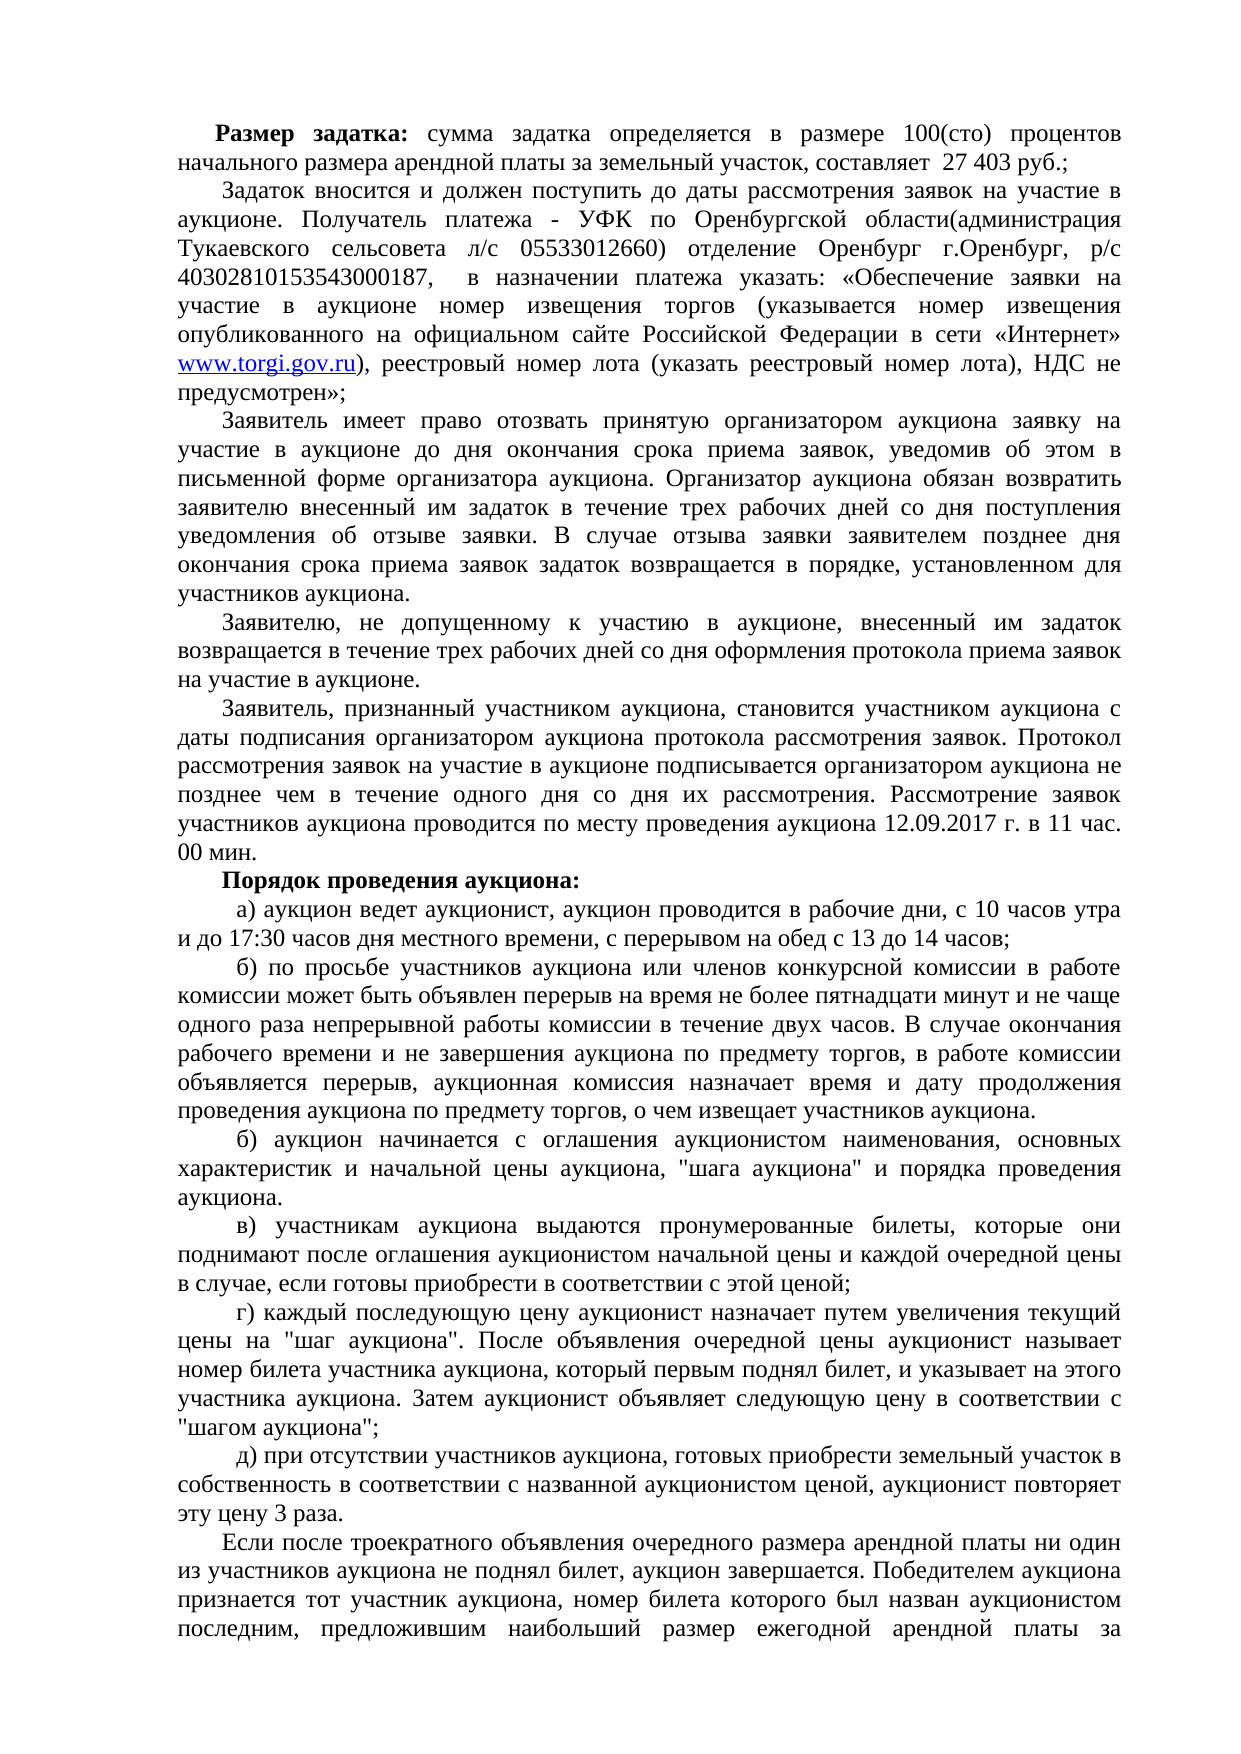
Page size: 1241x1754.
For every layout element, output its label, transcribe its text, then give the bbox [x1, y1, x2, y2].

text в) участникам аукциона выдаются пронумерованные билеты, которые они поднимают после оглашения аукционистом начальной цены и каждой очередной цены в случае, если готовы приобрести в соответствии с этой ценой; [177, 1211, 1122, 1297]
text а) аукцион ведет аукционист, аукцион проводится в рабочие дни, с 10 часов утра и до 17:30 часов дня местного времени, с перерывом на обед с 13 до 14 часов; [177, 894, 1122, 952]
text б) аукцион начинается с оглашения аукционистом наименования, основных характеристик и начальной цены аукциона, "шага аукциона" и порядка проведения аукциона. [177, 1124, 1122, 1211]
text Заявитель имеет право отозвать принятую организатором аукциона заявку на участие в аукционе до дня окончания срока приема заявок, уведомив об этом в письменной форме организатора аукциона. Организатор аукциона обязан возвратить заявителю внесенный им задаток в течение трех рабочих дней со дня поступления уведомления об отзыве заявки. В случае отзыва заявки заявителем позднее дня окончания срока приема заявок задаток возвращается в порядке, установленном для участников аукциона. [177, 406, 1122, 607]
text Заявитель, признанный участником аукциона, становится участником аукциона с даты подписания организатором аукциона протокола рассмотрения заявок. Протокол рассмотрения заявок на участие в аукционе подписывается организатором аукциона не позднее чем в течение одного дня со дня их рассмотрения. Рассмотрение заявок участников аукциона проводится по месту проведения аукциона 12.09.2017 г. в 11 час. 00 мин. [177, 693, 1122, 866]
text Размер задатка: сумма задатка определяется в размере 100(сто) процентов начального размера арендной платы за земельный участок, составляет 27 403 руб.; [177, 118, 1122, 176]
text д) при отсутствии участников аукциона, готовых приобрести земельный участок в собственность в соответствии с названной аукционистом ценой, аукционист повторяет эту цену 3 раза. [177, 1441, 1122, 1527]
text г) каждый последующую цену аукционист назначает путем увеличения текущий цены на "шаг аукциона". После объявления очередной цены аукционист называет номер билета участника аукциона, который первым поднял билет, и указывает на этого участника аукциона. Затем аукционист объявляет следующую цену в соответствии с "шагом аукциона"; [177, 1297, 1122, 1441]
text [177, 1527, 1122, 1642]
text б) по просьбе участников аукциона или членов конкурсной комиссии в работе комиссии может быть объявлен перерыв на время не более пятнадцати минут и не чаще одного раза непрерывной работы комиссии в течение двух часов. В случае окончания рабочего времени и не завершения аукциона по предмету торгов, в работе комиссии объявляется перерыв, аукционная комиссия назначает время и дату продолжения проведения аукциона по предмету торгов, о чем извещает участников аукциона. [177, 952, 1122, 1124]
text Порядок проведения аукциона: [177, 866, 1122, 894]
text Заявителю, не допущенному к участию в аукционе, внесенный им задаток возвращается в течение трех рабочих дней со дня оформления протокола приема заявок на участие в аукционе. [177, 607, 1122, 693]
text Задаток вносится и должен поступить до даты рассмотрения заявок на участие в аукционе. Получатель платежа - УФК по Оренбургской области(администрация Тукаевского сельсовета л/с 05533012660) отделение Оренбург г.Оренбург, р/с 40302810153543000187, в назначении платежа указать: «Обеспечение заявки на участие в аукционе номер извещения торгов (указывается номер извещения опубликованного на официальном сайте Российской Федерации в сети «Интернет» www.torgi.gov.ru), реестровый номер лота (указать реестровый номер лота), НДС не предусмотрен»; [177, 176, 1122, 406]
